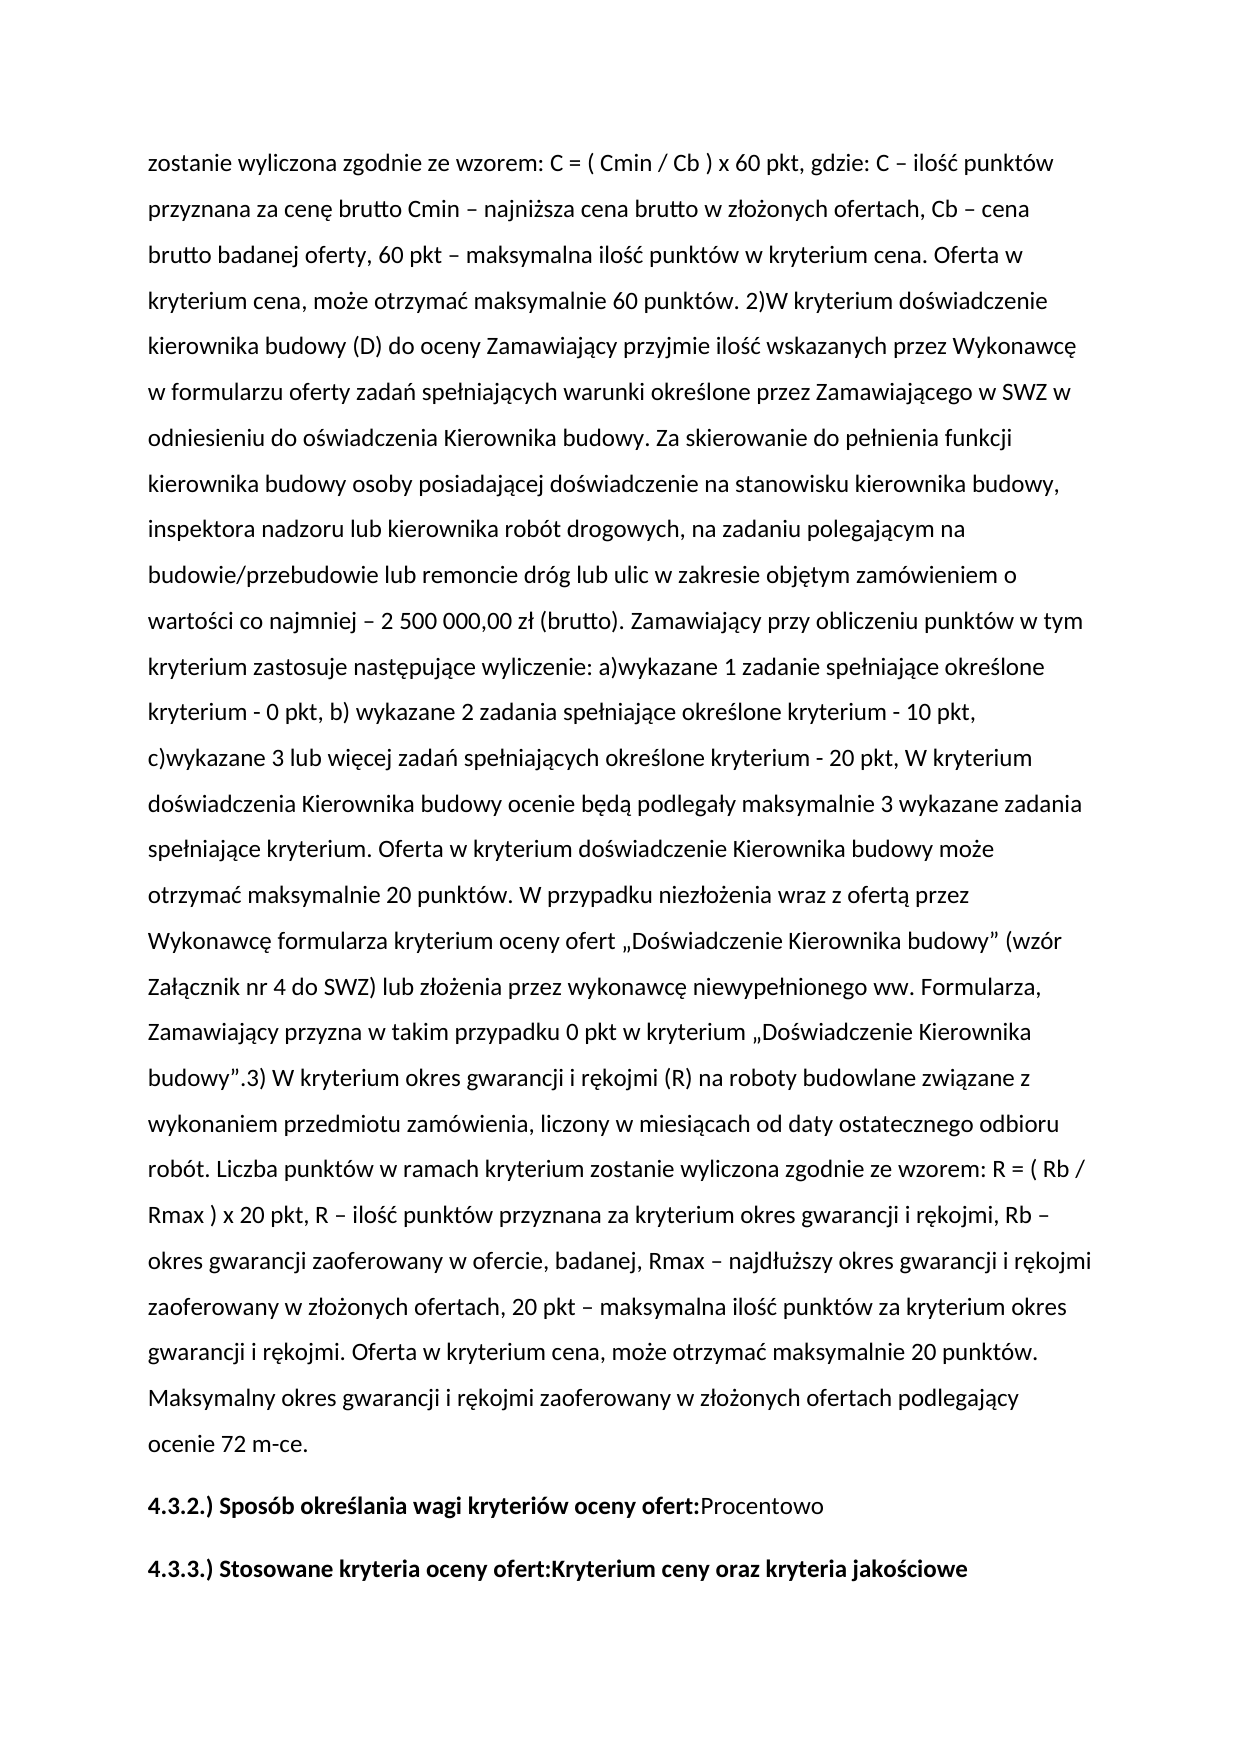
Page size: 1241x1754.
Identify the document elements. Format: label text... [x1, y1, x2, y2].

text 4.3.3.) Stosowane kryteria oceny ofert:Kryterium ceny oraz kryteria jakościowe [148, 1553, 1093, 1583]
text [148, 148, 1093, 1458]
text 4.3.2.) Sposób określania wagi kryteriów oceny ofert:Procentowo [148, 1490, 1093, 1521]
